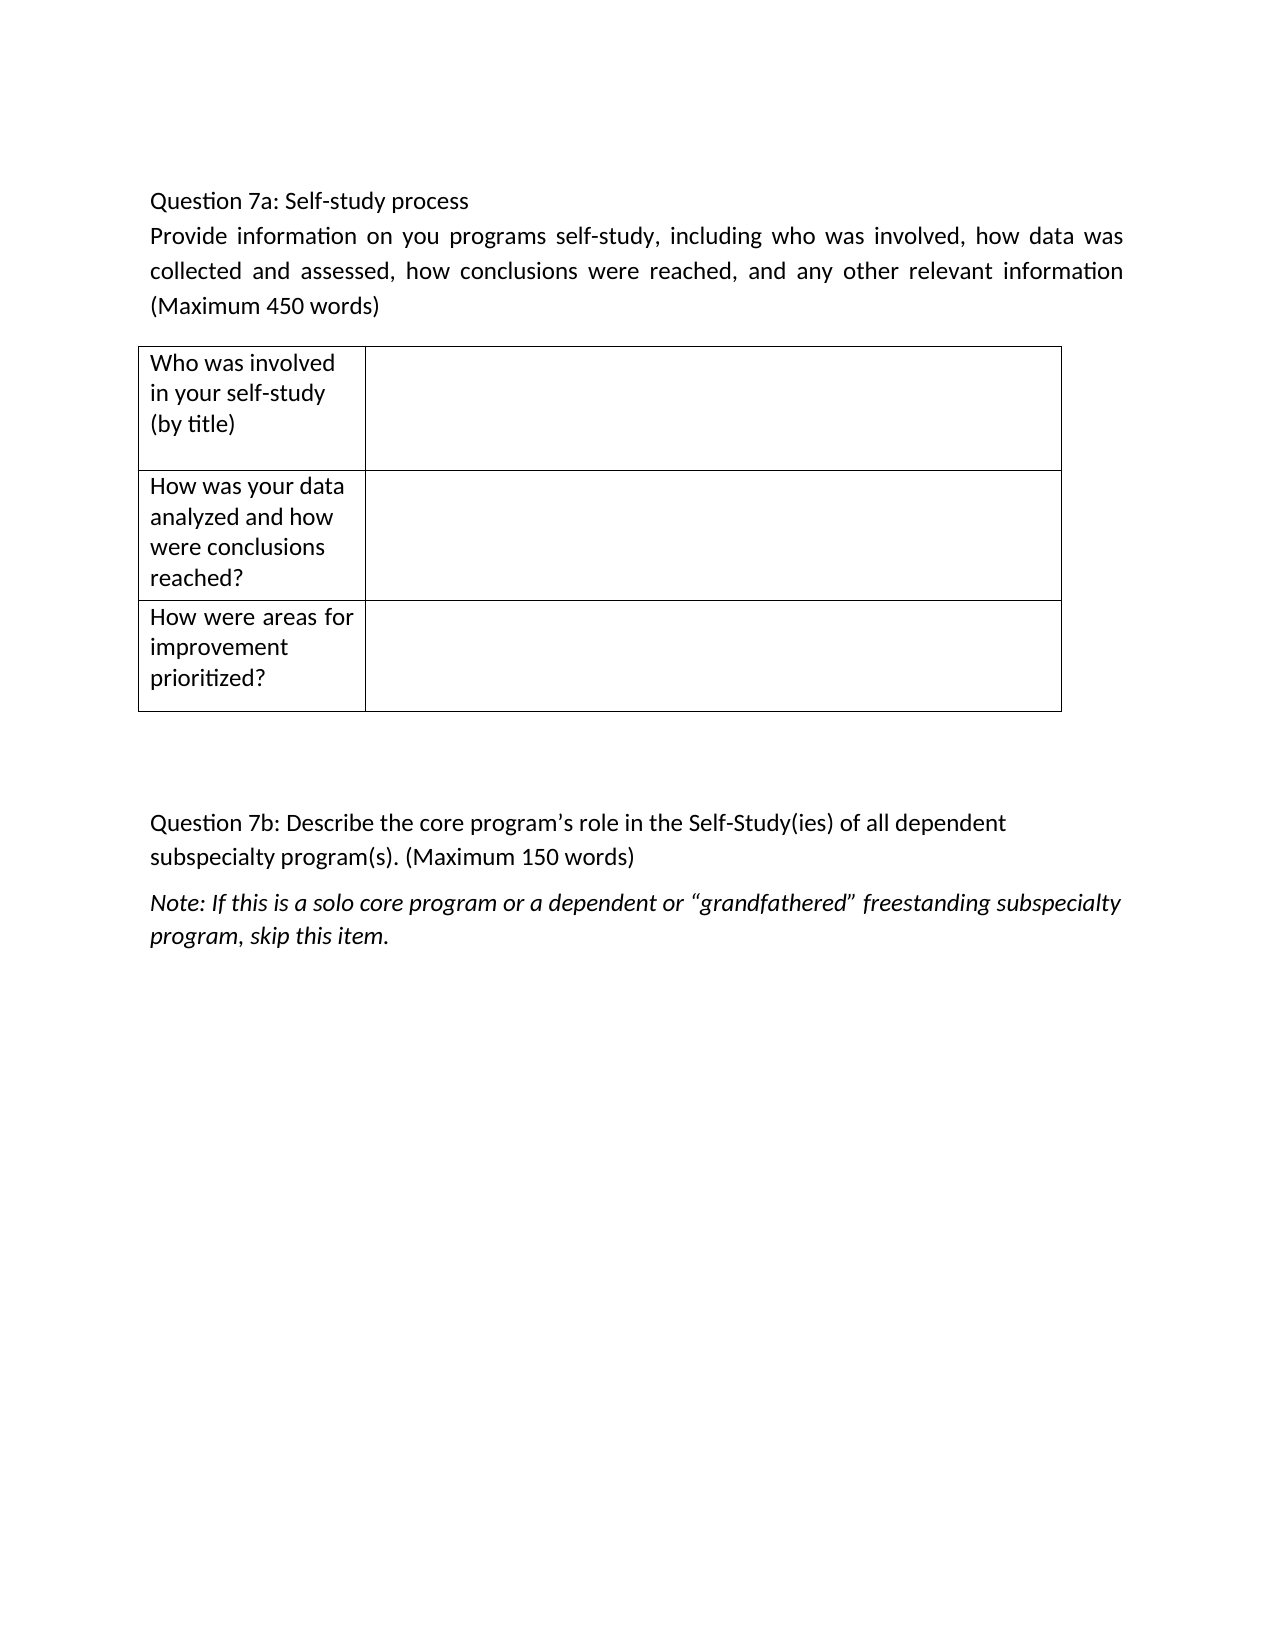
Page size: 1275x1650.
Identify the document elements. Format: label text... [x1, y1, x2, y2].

table_cell [366, 601, 1061, 711]
list Question 7a: Self-study process [150, 185, 1125, 216]
table_cell How was your data analyzed and how were conclusions reached? [139, 471, 365, 600]
table_header [366, 347, 1061, 469]
text Question 7b: Describe the core program’s role in the Self-Study(ies) of all dependent subspecialty program(s). (Maximum 150 words) [150, 807, 1125, 871]
text Note: If this is a solo core program or a dependent or “grandfathered” freestanding subspecialty program, skip this item. [150, 887, 1125, 951]
table_header Who was involved in your self-study (by title) [139, 347, 365, 469]
table_cell How were areas for improvement prioritized? [139, 601, 365, 711]
list Provide information on you programs self-study, including who was involved, how data was collected and assessed, how conclusions were reached, and any other relevant information (Maximum 450 words) [150, 220, 1125, 321]
table_cell [366, 471, 1061, 600]
